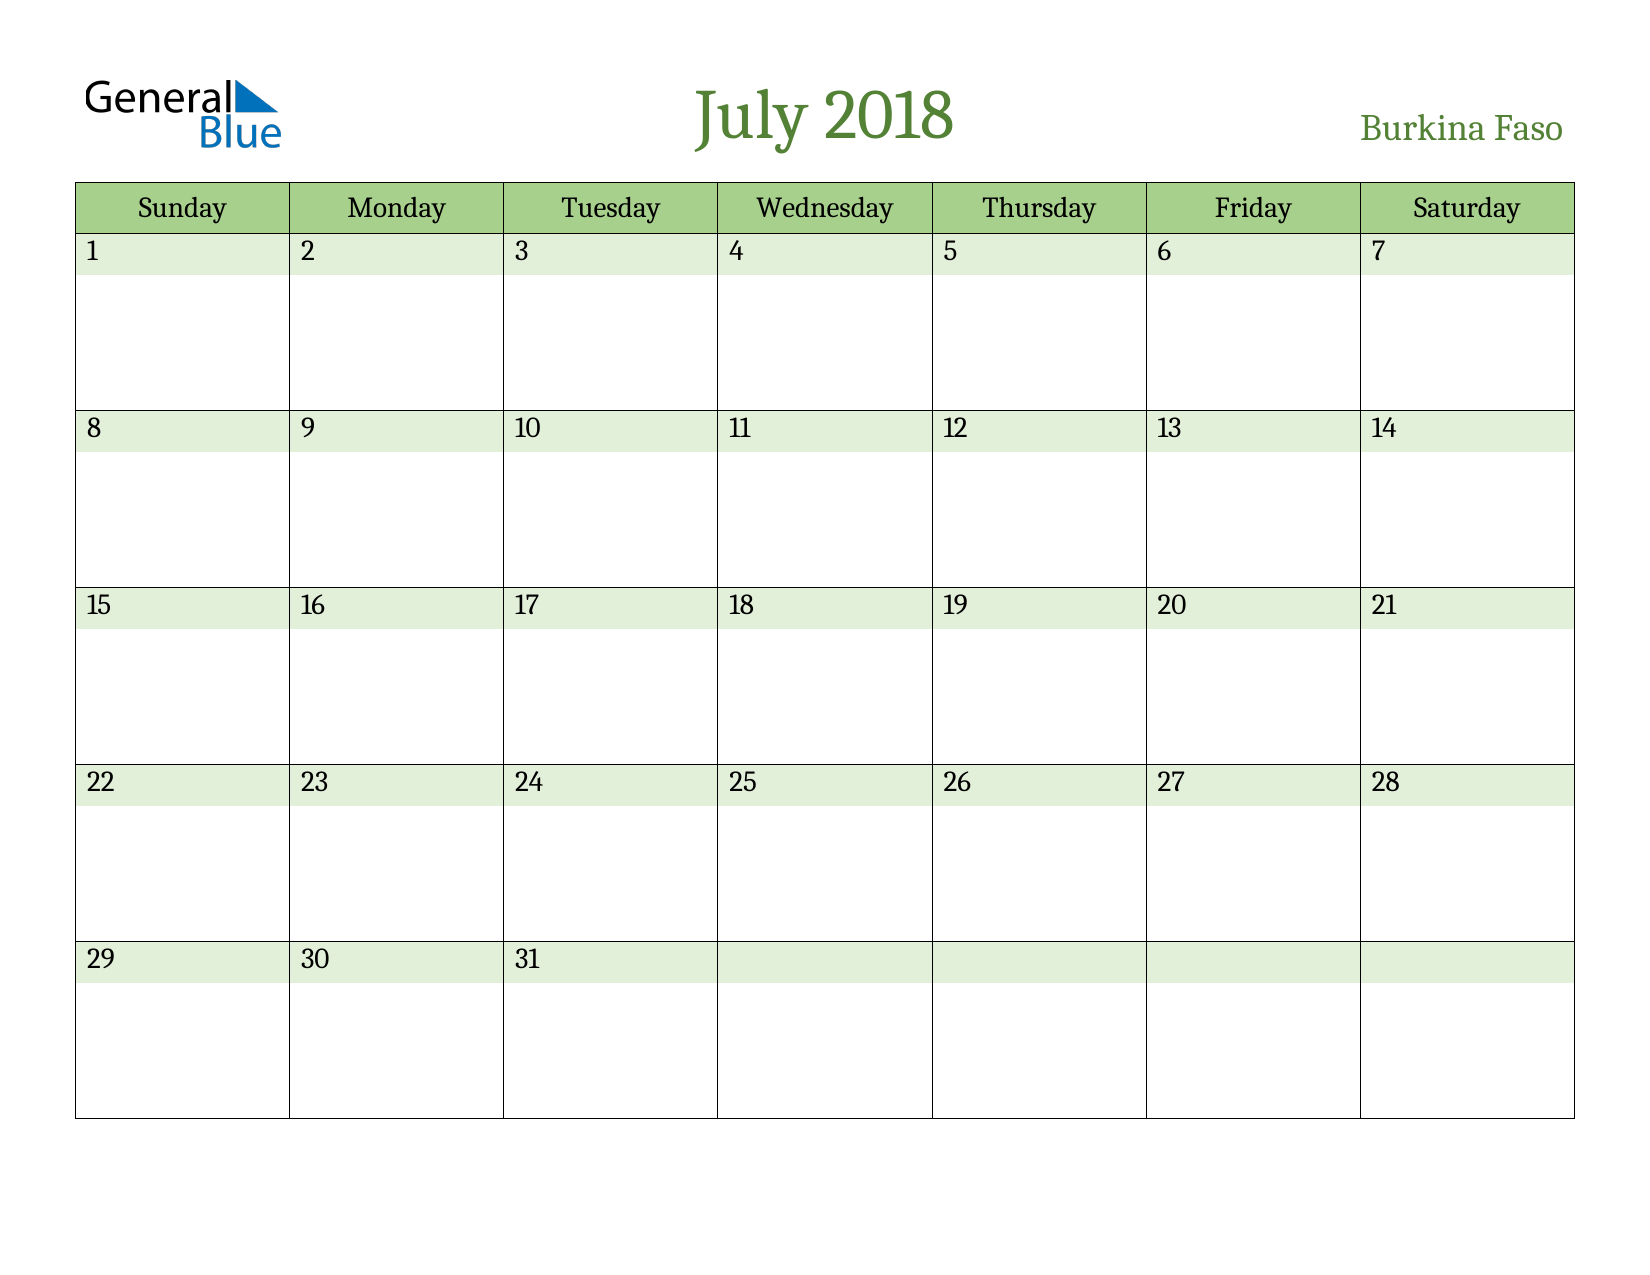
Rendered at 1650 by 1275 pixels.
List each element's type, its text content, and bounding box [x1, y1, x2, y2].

table_cell 6 [1147, 234, 1360, 275]
table_cell [290, 983, 503, 1118]
table_cell [718, 629, 932, 764]
table_cell 25 [718, 765, 932, 806]
table_cell [1147, 275, 1360, 410]
table_cell 8 [76, 411, 289, 452]
table_cell [1361, 942, 1574, 983]
table_cell 17 [504, 588, 717, 629]
table_cell [504, 452, 717, 587]
table_cell [504, 983, 717, 1118]
table_cell [290, 275, 503, 410]
table_cell [1147, 983, 1360, 1118]
table_cell [1361, 983, 1574, 1118]
table_cell [933, 452, 1146, 587]
table_cell [718, 983, 932, 1118]
table_cell [1361, 275, 1574, 410]
table_cell 28 [1361, 765, 1574, 806]
table_cell 26 [933, 765, 1146, 806]
table_cell Tuesday [504, 183, 717, 233]
table_cell [718, 452, 932, 587]
table_cell [290, 629, 503, 764]
table_cell 7 [1361, 234, 1574, 275]
table_cell [76, 806, 289, 941]
table_cell Wednesday [718, 183, 932, 233]
table_cell [933, 983, 1146, 1118]
table_cell [933, 806, 1146, 941]
table_cell Thursday [933, 183, 1146, 233]
table_cell [1361, 806, 1574, 941]
table_cell 30 [290, 942, 503, 983]
table_cell [76, 275, 289, 410]
table_cell 27 [1147, 765, 1360, 806]
table_cell 31 [504, 942, 717, 983]
table_cell 3 [504, 234, 717, 275]
table_cell 14 [1361, 411, 1574, 452]
table_cell 16 [290, 588, 503, 629]
table_cell 2 [290, 234, 503, 275]
table_cell [504, 275, 717, 410]
table_header July 2018 [504, 75, 1146, 182]
table_cell 4 [718, 234, 932, 275]
table_cell Monday [290, 183, 503, 233]
table_cell [76, 629, 289, 764]
table_cell 1 [76, 234, 289, 275]
table_cell 24 [504, 765, 717, 806]
table_cell [933, 942, 1146, 983]
table_cell [1361, 452, 1574, 587]
table_cell [1147, 942, 1360, 983]
table_cell [933, 629, 1146, 764]
table_cell 5 [933, 234, 1146, 275]
picture [86, 80, 281, 148]
table_cell [504, 806, 717, 941]
table_cell 21 [1361, 588, 1574, 629]
table_cell [76, 983, 289, 1118]
table_cell 19 [933, 588, 1146, 629]
table_cell [76, 452, 289, 587]
table_cell 18 [718, 588, 932, 629]
table_header Burkina Faso [1146, 75, 1574, 182]
table_cell 22 [76, 765, 289, 806]
table_cell 9 [290, 411, 503, 452]
table_cell [718, 275, 932, 410]
table_cell 29 [76, 942, 289, 983]
table_cell [718, 942, 932, 983]
table_cell [718, 806, 932, 941]
table_cell [1147, 452, 1360, 587]
table_cell [504, 629, 717, 764]
table_cell 20 [1147, 588, 1360, 629]
table_cell 15 [76, 588, 289, 629]
table_header [76, 75, 503, 182]
table_cell 10 [504, 411, 717, 452]
table_cell 12 [933, 411, 1146, 452]
table_cell 13 [1147, 411, 1360, 452]
table_cell [1147, 806, 1360, 941]
table_cell [1361, 629, 1574, 764]
table_cell 23 [290, 765, 503, 806]
table_cell Saturday [1361, 183, 1574, 233]
table_cell [290, 452, 503, 587]
table_cell 11 [718, 411, 932, 452]
table_cell Friday [1147, 183, 1360, 233]
table_cell Sunday [76, 183, 289, 233]
table_cell [290, 806, 503, 941]
table_cell [1147, 629, 1360, 764]
table_cell [933, 275, 1146, 410]
